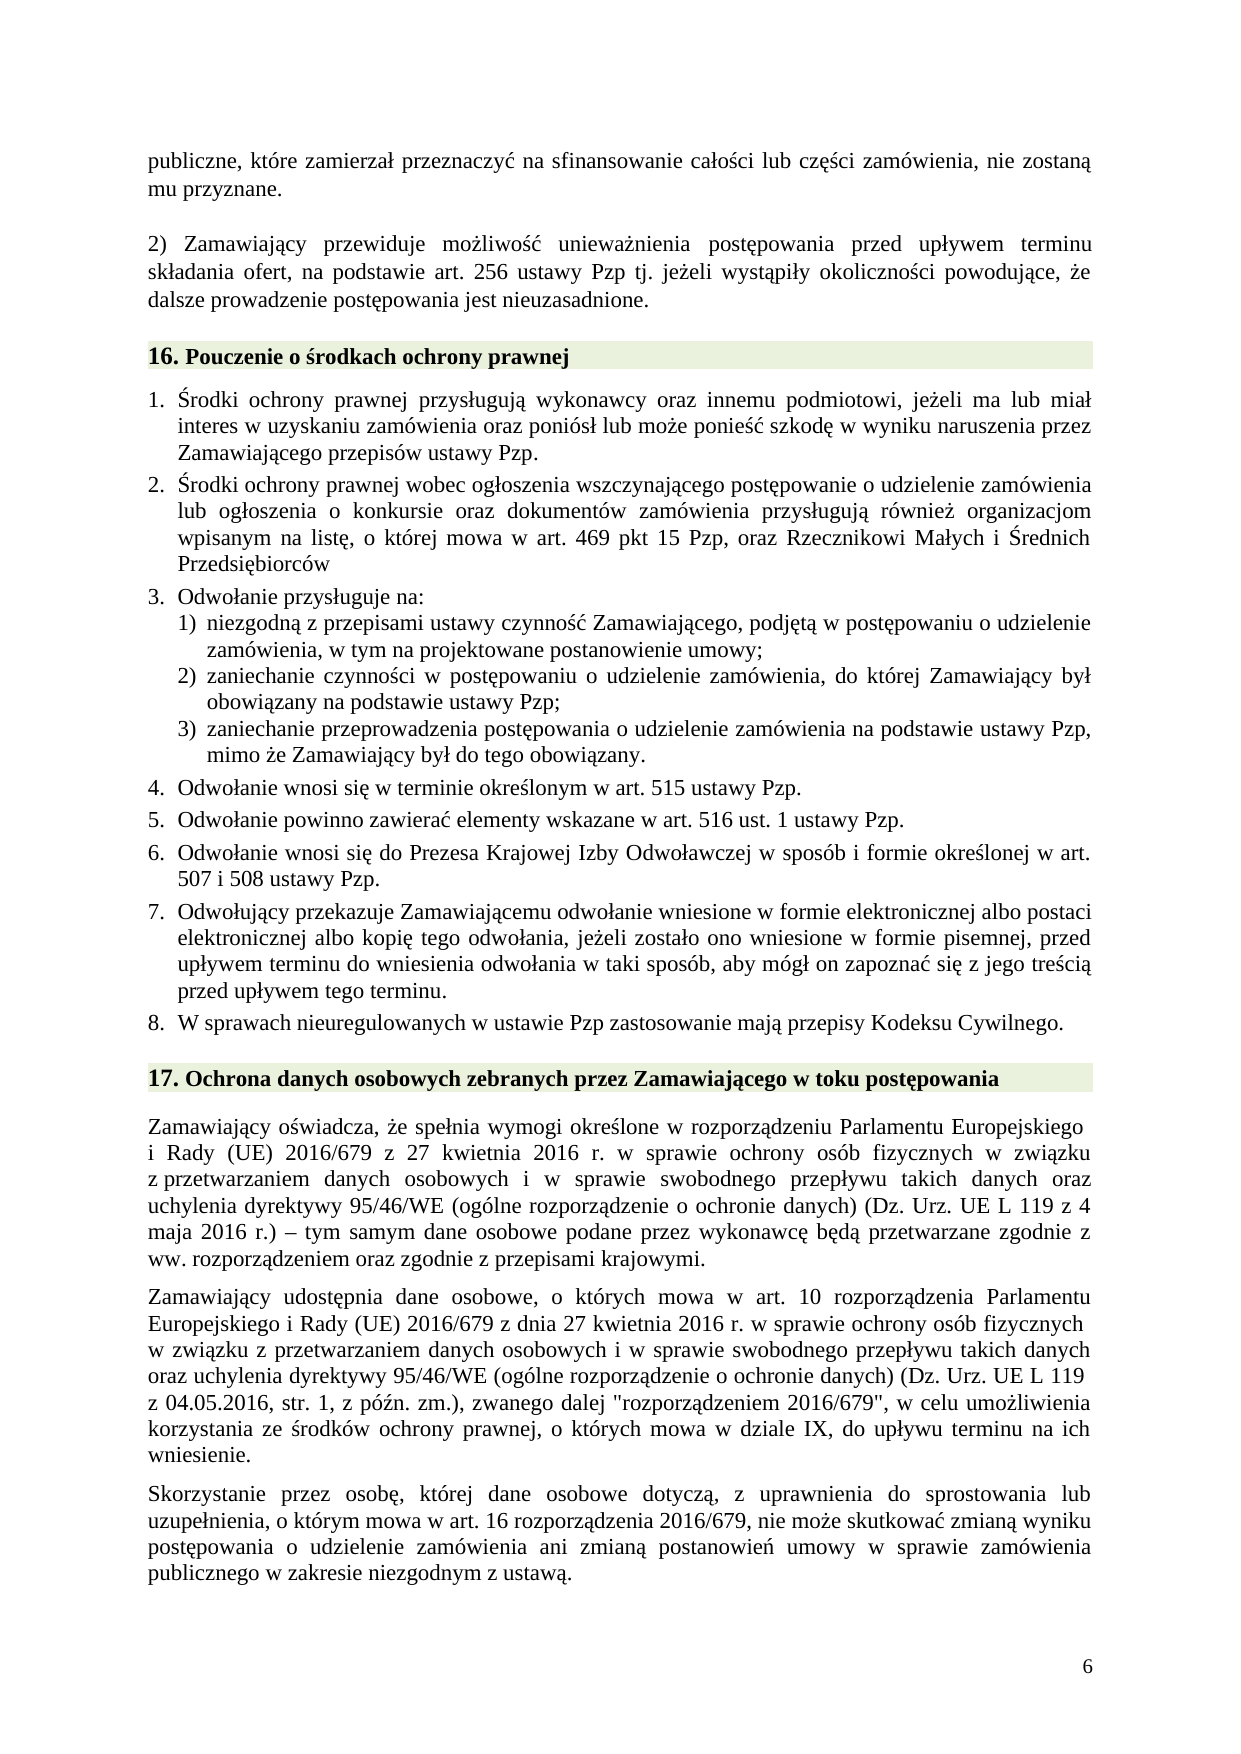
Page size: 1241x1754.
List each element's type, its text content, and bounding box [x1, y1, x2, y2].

list Odwołanie powinno zawierać elementy wskazane w art. 516 ust. 1 ustawy Pzp. [148, 806, 1093, 833]
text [148, 148, 1093, 202]
list Skorzystanie przez osobę, której dane osobowe dotyczą, z uprawnienia do sprostowania lub uzupełnienia, o którym mowa w art. 16 rozporządzenia 2016/679, nie może skutkować zmianą wyniku postępowania o udzielenie zamówienia ani zmianą postanowień umowy w sprawie zamówienia publicznego w zakresie niezgodnym z ustawą. [148, 1480, 1093, 1586]
list W sprawach nieuregulowanych w ustawie Pzp zastosowanie mają przepisy Kodeksu Cywilnego. [148, 1009, 1093, 1036]
list zaniechanie przeprowadzenia postępowania o udzielenie zamówienia na podstawie ustawy Pzp, mimo że Zamawiający był do tego obowiązany. [177, 715, 1093, 767]
list Odwołujący przekazuje Zamawiającemu odwołanie wniesione w formie elektronicznej albo postaci elektronicznej albo kopię tego odwołania, jeżeli zostało ono wniesione w formie pisemnej, przed upływem terminu do wniesienia odwołania w taki sposób, aby mógł on zapoznać się z jego treścią przed upływem tego terminu. [148, 898, 1093, 1003]
list Środki ochrony prawnej przysługują wykonawcy oraz innemu podmiotowi, jeżeli ma lub miał interes w uzyskaniu zamówienia oraz poniósł lub może ponieść szkodę w wyniku naruszenia przez Zamawiającego przepisów ustawy Pzp. [148, 386, 1093, 465]
list Odwołanie wnosi się do Prezesa Krajowej Izby Odwoławczej w sposób i formie określonej w art. 507 i 508 ustawy Pzp. [148, 839, 1093, 892]
list niezgodną z przepisami ustawy czynność Zamawiającego, podjętą w postępowaniu o udzielenie zamówienia, w tym na projektowane postanowienie umowy; [177, 609, 1093, 662]
list Ochrona danych osobowych zebranych przez Zamawiającego w toku postępowania [148, 1063, 1093, 1092]
list zaniechanie czynności w postępowaniu o udzielenie zamówienia, do której Zamawiający był obowiązany na podstawie ustawy Pzp; [177, 662, 1093, 715]
list Odwołanie przysługuje na: [148, 583, 1093, 609]
list Zamawiający oświadcza, że spełnia wymogi określone w rozporządzeniu Parlamentu Europejskiego i Rady (UE) 2016/679 z 27 kwietnia 2016 r. w sprawie ochrony osób fizycznych w związku z przetwarzaniem danych osobowych i w sprawie swobodnego przepływu takich danych oraz uchylenia dyrektywy 95/46/WE (ogólne rozporządzenie o ochronie danych) (Dz. Urz. UE L 119 z 4 maja 2016 r.) – tym samym dane osobowe podane przez wykonawcę będą przetwarzane zgodnie z ww. rozporządzeniem oraz zgodnie z przepisami krajowymi. [148, 1113, 1093, 1271]
text 2) Zamawiający przewiduje możliwość unieważnienia postępowania przed upływem terminu składania ofert, na podstawie art. 256 ustawy Pzp tj. jeżeli wystąpiły okoliczności powodujące, że dalsze prowadzenie postępowania jest nieuzasadnione. [148, 230, 1093, 312]
list Środki ochrony prawnej wobec ogłoszenia wszczynającego postępowanie o udzielenie zamówienia lub ogłoszenia o konkursie oraz dokumentów zamówienia przysługują również organizacjom wpisanym na listę, o której mowa w art. 469 pkt 15 Pzp, oraz Rzecznikowi Małych i Średnich Przedsiębiorców [148, 471, 1093, 577]
list Odwołanie wnosi się w terminie określonym w art. 515 ustawy Pzp. [148, 774, 1093, 800]
list Zamawiający udostępnia dane osobowe, o których mowa w art. 10 rozporządzenia Parlamentu Europejskiego i Rady (UE) 2016/679 z dnia 27 kwietnia 2016 r. w sprawie ochrony osób fizycznych w związku z przetwarzaniem danych osobowych i w sprawie swobodnego przepływu takich danych oraz uchylenia dyrektywy 95/46/WE (ogólne rozporządzenie o ochronie danych) (Dz. Urz. UE L 119 z 04.05.2016, str. 1, z późn. zm.), zwanego dalej "rozporządzeniem 2016/679", w celu umożliwienia korzystania ze środków ochrony prawnej, o których mowa w dziale IX, do upływu terminu na ich wniesienie. [148, 1283, 1093, 1468]
list Pouczenie o środkach ochrony prawnej [148, 341, 1093, 369]
